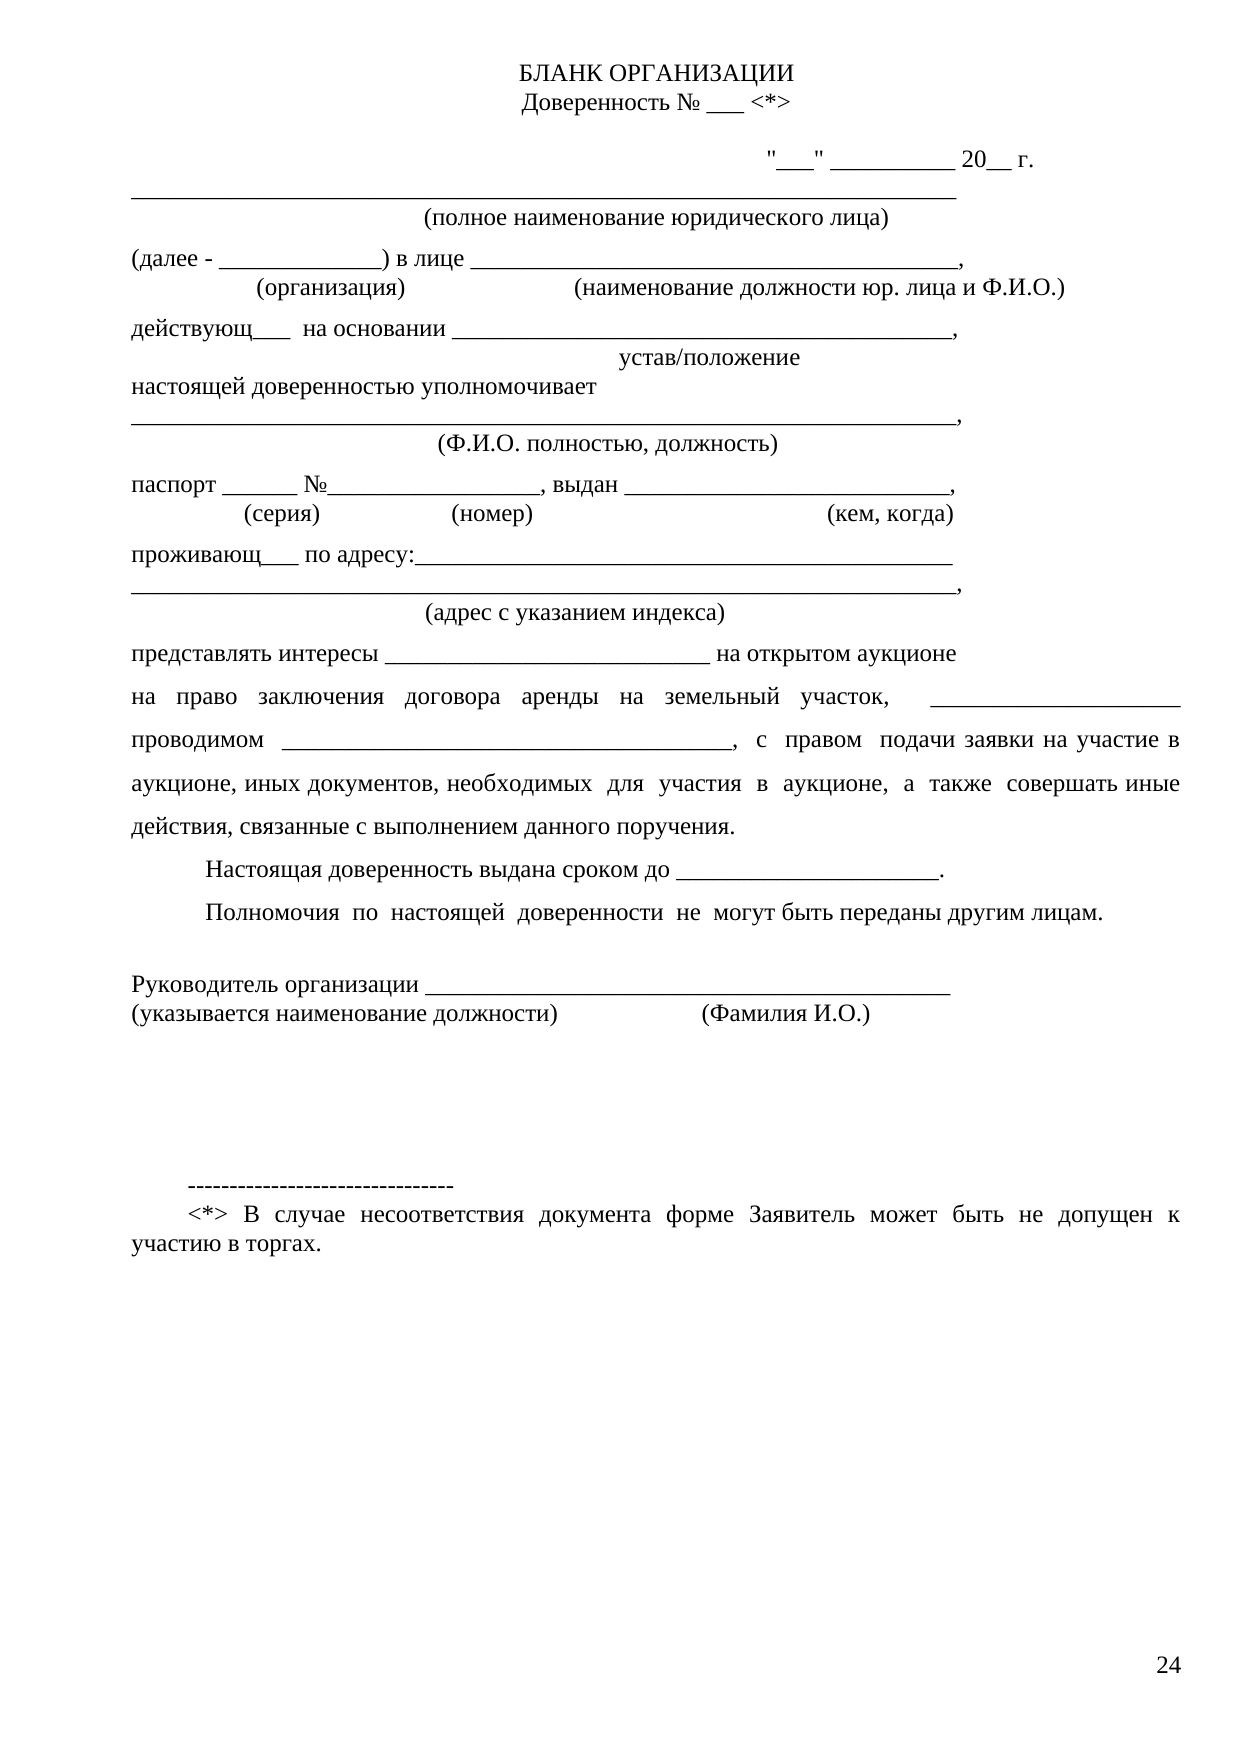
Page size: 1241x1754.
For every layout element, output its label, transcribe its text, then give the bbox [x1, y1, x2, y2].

text "___" __________ 20__ г. [131, 144, 1181, 173]
text (указывается наименование должности) (Фамилия И.О.) [131, 998, 1181, 1026]
text -------------------------------- [131, 1170, 1181, 1199]
text Руководитель организации __________________________________________ [131, 969, 1181, 998]
text на право заключения договора аренды на земельный участок, ____________________ проводимом ____________________________________, с правом подачи заявки на участие в аукционе, иных документов, необходимых для участия в аукционе, а также совершать иные действия, связанные с выполнением данного поручения. [131, 681, 1181, 839]
text БЛАНК ОРГАНИЗАЦИИ [131, 58, 1181, 87]
text __________________________________________________________________, [131, 399, 1181, 428]
text (адрес с указанием индекса) [131, 597, 1181, 626]
text проживающ___ по адресу:___________________________________________ __________________________________________________________________, [131, 539, 1181, 597]
text (полное наименование юридического лица) [131, 202, 1181, 231]
text настоящей доверенностью уполномочивает [131, 371, 1181, 399]
text __________________________________________________________________ [131, 173, 1181, 202]
text Настоящая доверенность выдана сроком до _____________________. [131, 854, 1181, 883]
text Доверенность № ___ <*> [131, 87, 1181, 116]
text (серия) (номер) (кем, когда) [131, 498, 1181, 527]
text устав/положение [131, 342, 1181, 371]
text <*> В случае несоответствия документа форме Заявитель может быть не допущен к участию в торгах. [131, 1199, 1181, 1256]
text действующ___ на основании ________________________________________, [131, 313, 1181, 342]
text (организация) (наименование должности юр. лица и Ф.И.О.) [131, 272, 1181, 301]
text (Ф.И.О. полностью, должность) [131, 428, 1181, 457]
text Полномочия по настоящей доверенности не могут быть переданы другим лицам. [131, 897, 1181, 926]
text паспорт ______ №_________________, выдан __________________________, [131, 469, 1181, 498]
text представлять интересы __________________________ на открытом аукционе [131, 638, 1181, 667]
text (далее - _____________) в лице _______________________________________, [131, 243, 1181, 272]
